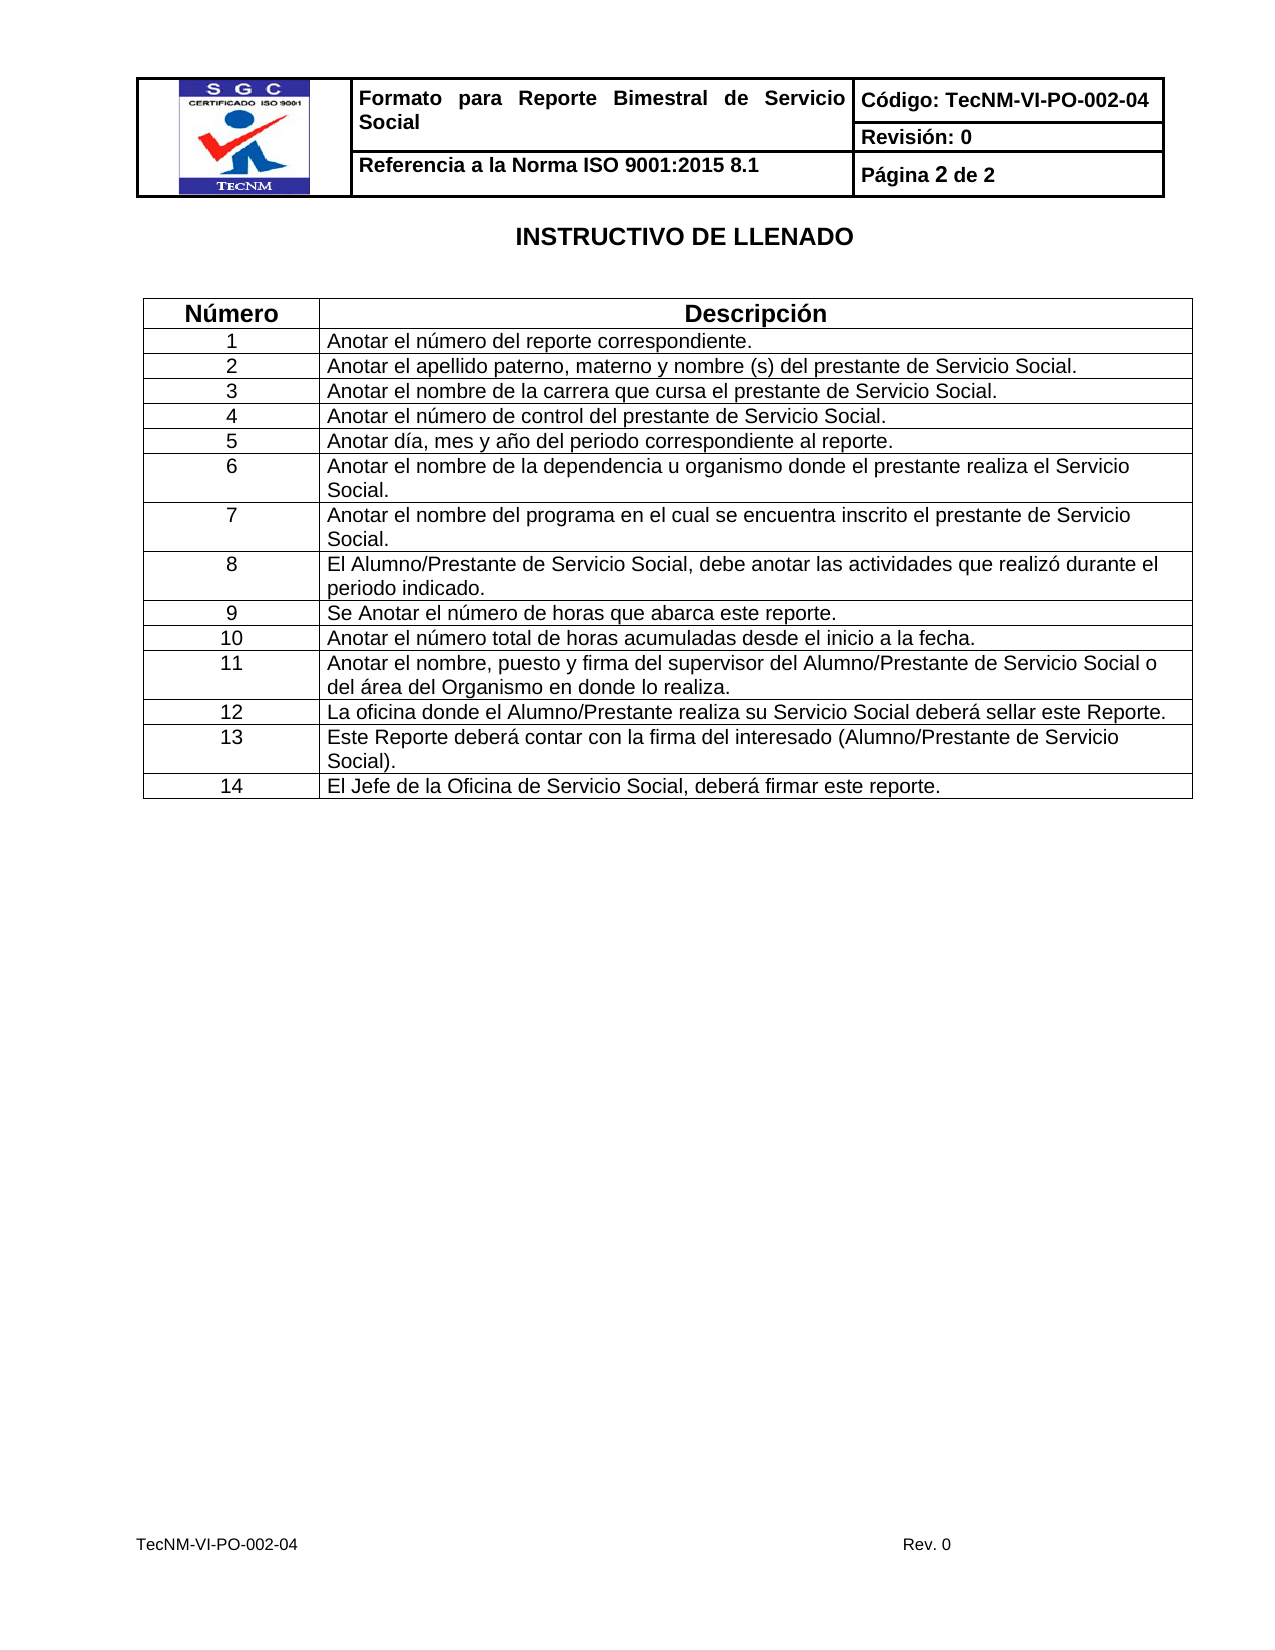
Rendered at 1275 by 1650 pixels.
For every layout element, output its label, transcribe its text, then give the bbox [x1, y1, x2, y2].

picture [178, 80, 310, 195]
table_cell 12 [144, 700, 319, 724]
table_cell Anotar el número total de horas acumuladas desde el inicio a la fecha. [320, 626, 1192, 650]
table_cell 2 [144, 354, 319, 378]
table_cell 7 [144, 503, 319, 551]
table_cell Este Reporte deberá contar con la firma del interesado (Alumno/Prestante de Servicio Social). [320, 725, 1192, 773]
table_cell 14 [144, 774, 319, 798]
table_cell 1 [144, 329, 319, 353]
table_header Descripción [320, 299, 1192, 328]
table_cell 5 [144, 429, 319, 453]
table_cell 3 [144, 379, 319, 403]
table_cell El Alumno/Prestante de Servicio Social, debe anotar las actividades que realizó durante el periodo indicado. [320, 552, 1192, 600]
table_cell 10 [144, 626, 319, 650]
table_cell Anotar el número del reporte correspondiente. [320, 329, 1192, 353]
table_cell 13 [144, 725, 319, 773]
table_cell 6 [144, 454, 319, 502]
table_cell Anotar el nombre de la carrera que cursa el prestante de Servicio Social. [320, 379, 1192, 403]
table_cell Anotar el número de control del prestante de Servicio Social. [320, 404, 1192, 428]
table_cell Anotar día, mes y año del periodo correspondiente al reporte. [320, 429, 1192, 453]
table_header Número [144, 299, 319, 328]
table_cell 9 [144, 601, 319, 625]
table_cell 11 [144, 651, 319, 699]
table_cell 4 [144, 404, 319, 428]
table_cell Anotar el nombre, puesto y firma del supervisor del Alumno/Prestante de Servicio Social o del área del Organismo en donde lo realiza. [320, 651, 1192, 699]
table_cell El Jefe de la Oficina de Servicio Social, deberá firmar este reporte. [320, 774, 1192, 798]
table_cell Anotar el nombre de la dependencia u organismo donde el prestante realiza el Servicio Social. [320, 454, 1192, 502]
text INSTRUCTIVO DE LLENADO [224, 222, 1145, 250]
table_cell Anotar el apellido paterno, materno y nombre (s) del prestante de Servicio Social. [320, 354, 1192, 378]
table_cell 8 [144, 552, 319, 600]
table_cell Se Anotar el número de horas que abarca este reporte. [320, 601, 1192, 625]
table_cell Anotar el nombre del programa en el cual se encuentra inscrito el prestante de Servicio Social. [320, 503, 1192, 551]
table_cell La oficina donde el Alumno/Prestante realiza su Servicio Social deberá sellar este Reporte. [320, 700, 1192, 724]
